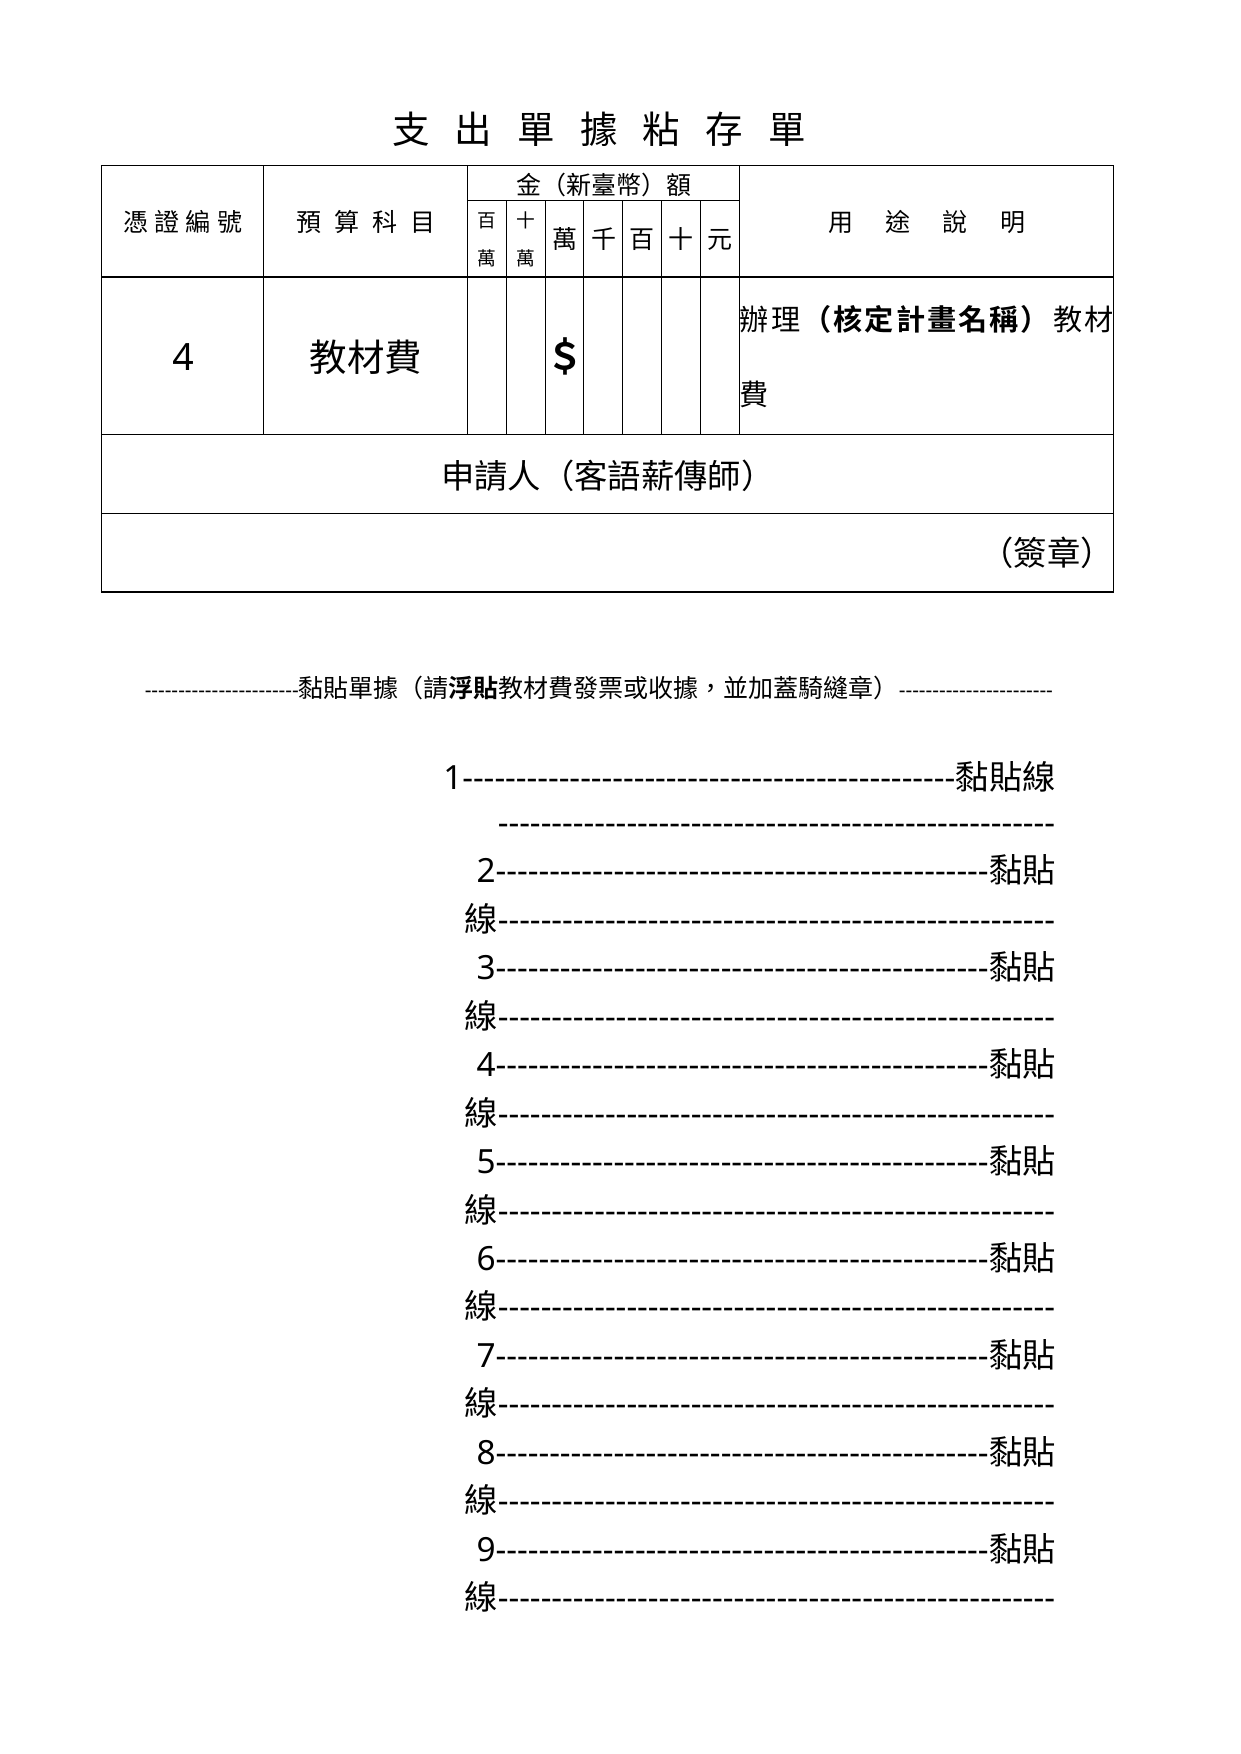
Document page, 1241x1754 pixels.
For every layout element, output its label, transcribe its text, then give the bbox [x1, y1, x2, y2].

table_cell 百 [623, 201, 661, 276]
text 1----------------------------------------------黏貼線 ---------------------------------------------------- [75, 750, 1056, 844]
table_cell 教材費 [264, 278, 467, 433]
text 3----------------------------------------------黏貼線---------------------------------------------------- [75, 941, 1056, 1038]
table_cell [662, 278, 700, 433]
table_cell 十 萬 [507, 201, 545, 276]
table_cell 十 [662, 201, 700, 276]
text -----------------------黏貼單據（請浮貼教材費發票或收據，並加蓋騎縫章）----------------------- [75, 667, 1122, 705]
text 支 出 單 據 粘 存 單 [75, 90, 1122, 165]
table_cell [584, 278, 622, 433]
table_cell 萬 [546, 201, 583, 276]
table_cell 申請人（客語薪傳師） [102, 435, 1113, 512]
table_cell 辦理（核定計畫名稱）教材費 [740, 278, 1113, 433]
table_header 憑 證 編 號 [102, 166, 263, 276]
text 5----------------------------------------------黏貼線---------------------------------------------------- [75, 1135, 1056, 1232]
table_cell 千 [584, 201, 622, 276]
text 4----------------------------------------------黏貼線---------------------------------------------------- [75, 1038, 1056, 1135]
text 2----------------------------------------------黏貼線---------------------------------------------------- [75, 844, 1056, 941]
table_cell ＄ [546, 278, 583, 433]
text 9----------------------------------------------黏貼線---------------------------------------------------- [75, 1522, 1056, 1619]
text 6----------------------------------------------黏貼線---------------------------------------------------- [75, 1232, 1056, 1329]
table_cell （簽章） [102, 514, 1113, 591]
table_cell 元 [701, 201, 739, 276]
table_cell 4 [102, 278, 263, 433]
table_header 預 算 科 目 [264, 166, 467, 276]
table_cell [507, 278, 545, 433]
table_cell [701, 278, 739, 433]
table_header 用 途 說 明 [740, 166, 1113, 276]
table_cell [468, 278, 506, 433]
text 7----------------------------------------------黏貼線---------------------------------------------------- [75, 1329, 1056, 1426]
table_header 金（新臺幣）額 [468, 166, 739, 200]
text 8----------------------------------------------黏貼線---------------------------------------------------- [75, 1426, 1056, 1522]
table_cell 百 萬 [468, 201, 506, 276]
table_cell [623, 278, 661, 433]
